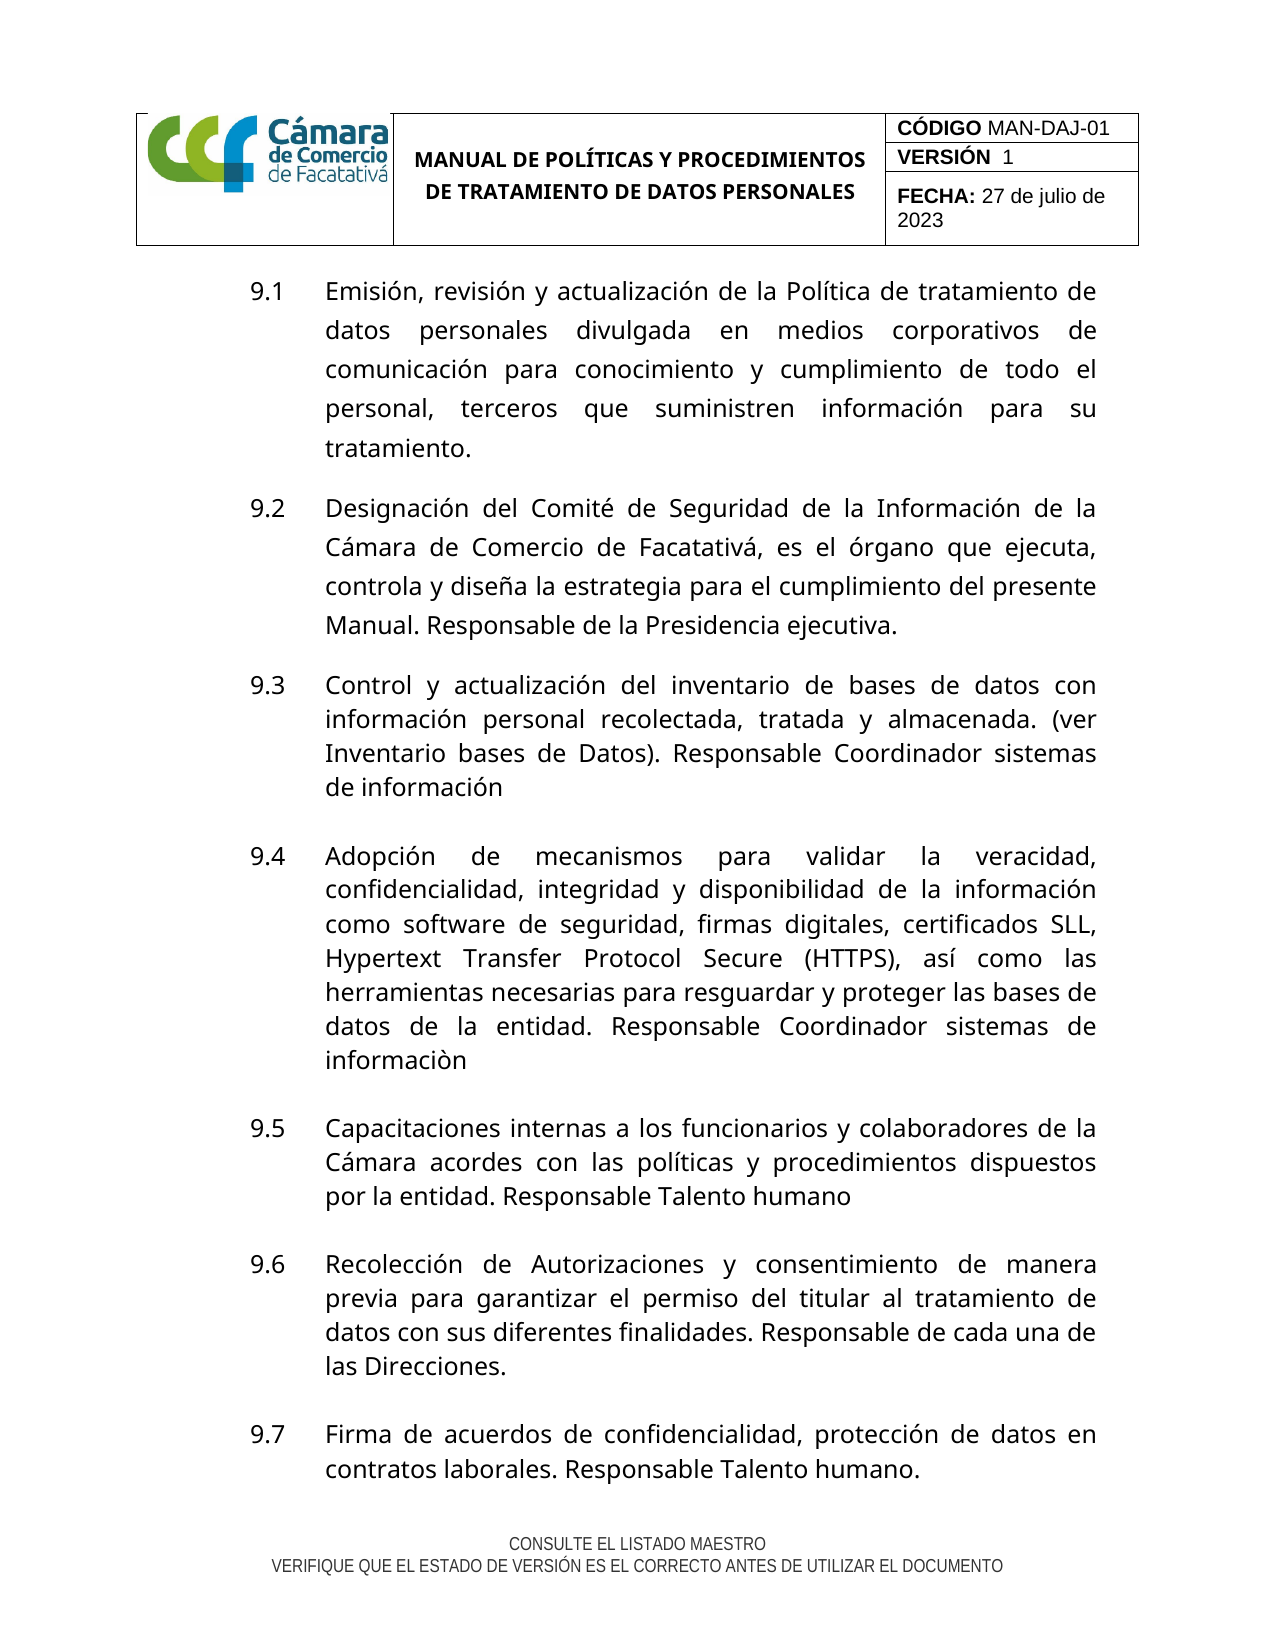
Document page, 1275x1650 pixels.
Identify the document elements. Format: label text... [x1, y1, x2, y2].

list Designación del Comité de Seguridad de la Información de la Cámara de Comercio de Facatativá, es el órgano que ejecuta, controla y diseña la estrategia para el cumplimiento del presente Manual. Responsable de la Presidencia ejecutiva. [250, 490, 1098, 642]
list Capacitaciones internas a los funcionarios y colaboradores de la Cámara acordes con las políticas y procedimientos dispuestos por la entidad. Responsable Talento humano [250, 1111, 1098, 1213]
picture [147, 113, 390, 196]
list Control y actualización del inventario de bases de datos con información personal recolectada, tratada y almacenada. (ver Inventario bases de Datos). Responsable Coordinador sistemas de información [250, 668, 1098, 804]
list Firma de acuerdos de confidencialidad, protección de datos en contratos laborales. Responsable Talento humano. [250, 1417, 1098, 1485]
list Emisión, revisión y actualización de la Política de tratamiento de datos personales divulgada en medios corporativos de comunicación para conocimiento y cumplimiento de todo el personal, terceros que suministren información para su tratamiento. [250, 274, 1098, 464]
list Recolección de Autorizaciones y consentimiento de manera previa para garantizar el permiso del titular al tratamiento de datos con sus diferentes finalidades. Responsable de cada una de las Direcciones. [250, 1247, 1098, 1383]
list Adopción de mecanismos para validar la veracidad, confidencialidad, integridad y disponibilidad de la información como software de seguridad, firmas digitales, certificados SLL, Hypertext Transfer Protocol Secure (HTTPS), así como las herramientas necesarias para resguardar y proteger las bases de datos de la entidad. Responsable Coordinador sistemas de informaciòn [250, 838, 1098, 1077]
